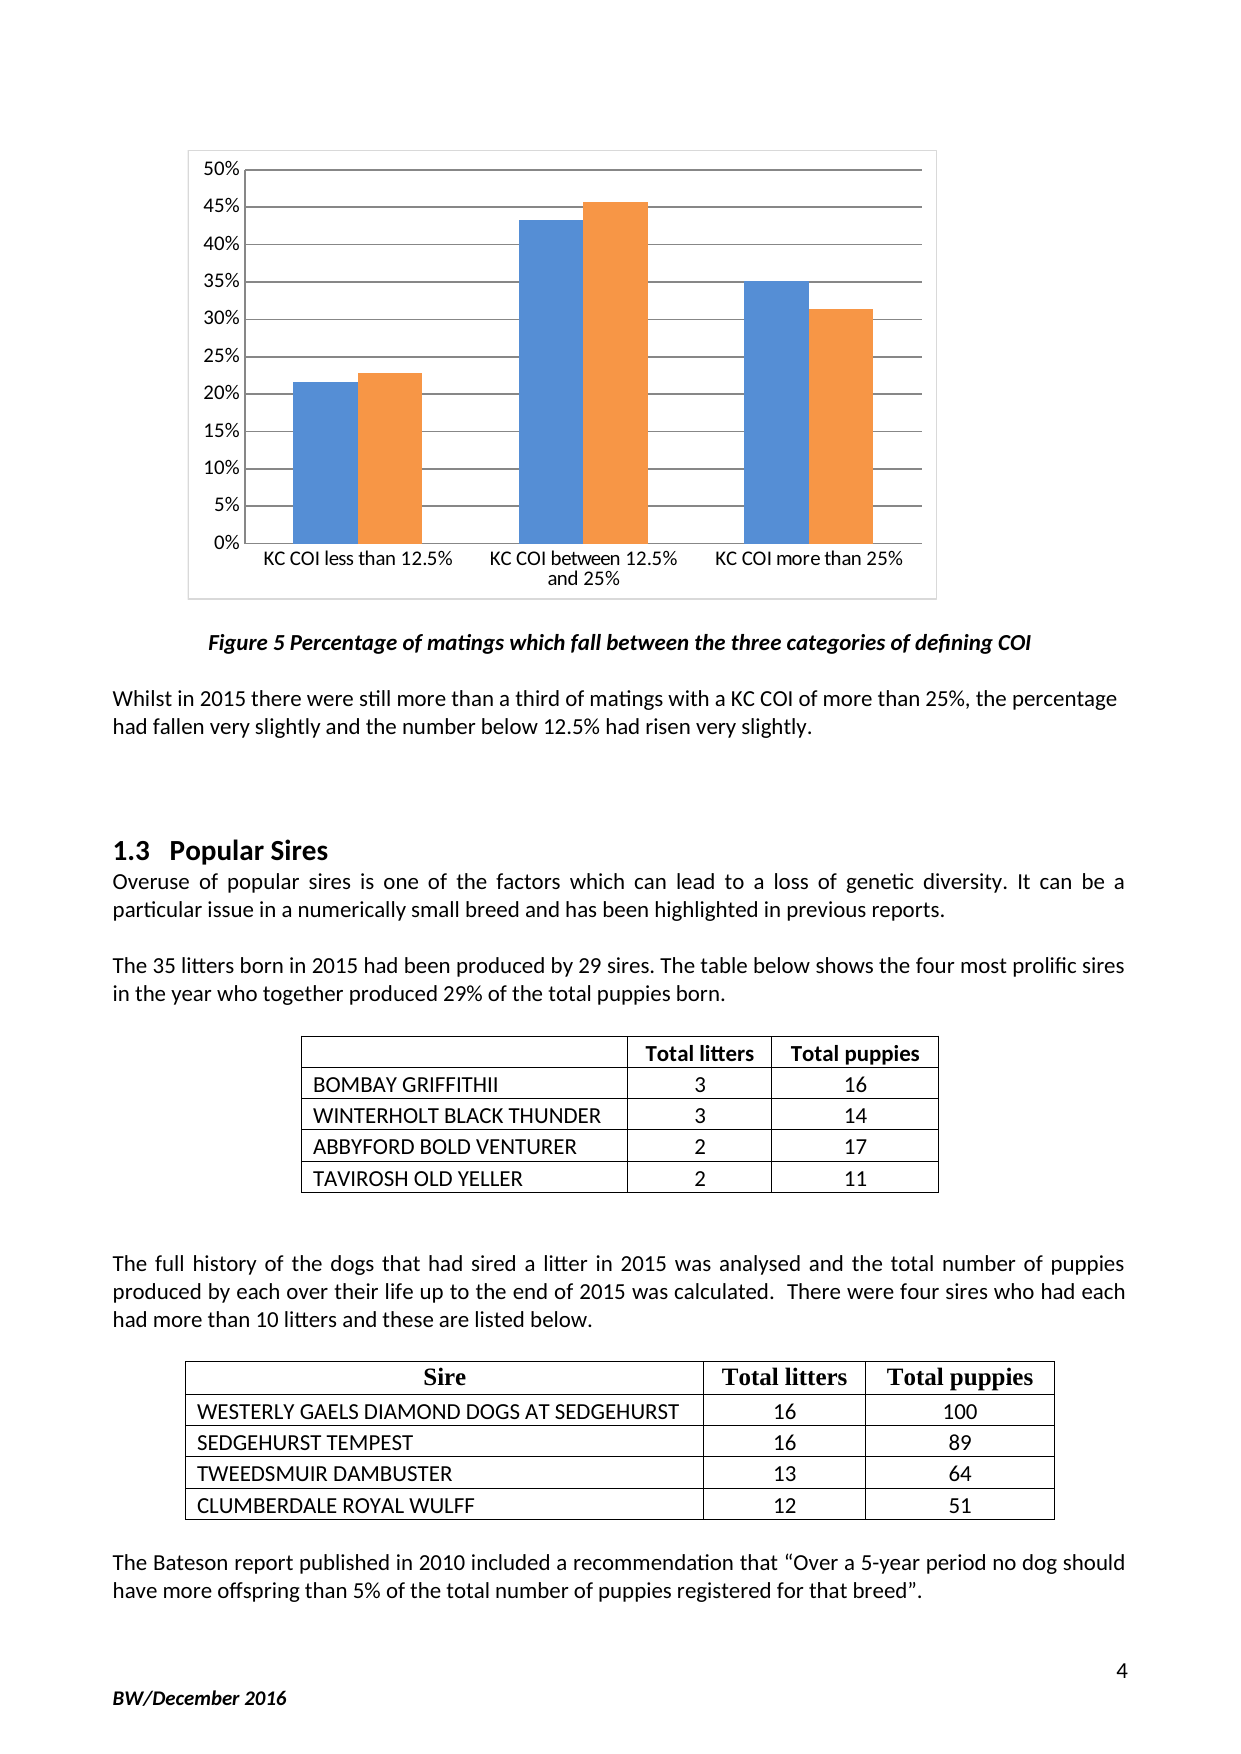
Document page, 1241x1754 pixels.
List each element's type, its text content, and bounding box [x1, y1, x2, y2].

table_cell 2 [628, 1130, 771, 1161]
table_cell 100 [866, 1395, 1054, 1425]
table_cell 51 [866, 1489, 1054, 1519]
text The Bateson report published in 2010 included a recommendation that “Over a 5-year period no dog should have more offspring than 5% of the total number of puppies registered for that breed”. [112, 1548, 1128, 1604]
table_cell CLUMBERDALE ROYAL WULFF [186, 1489, 703, 1519]
table_cell 64 [866, 1457, 1054, 1487]
text Whilst in 2015 there were still more than a third of matings with a KC COI of more than 25%, the percentage had fallen very slightly and the number below 12.5% had risen very slightly. [112, 684, 1128, 740]
table_cell 12 [704, 1489, 865, 1519]
table_cell 17 [772, 1130, 938, 1161]
table_cell 16 [772, 1068, 938, 1098]
text The 35 litters born in 2015 had been produced by 29 sires. The table below shows the four most prolific sires in the year who together produced 29% of the total puppies born. [112, 951, 1128, 1007]
table_header Total puppies [772, 1037, 938, 1067]
text The full history of the dogs that had sired a litter in 2015 was analysed and the total number of puppies produced by each over their life up to the end of 2015 was calculated. There were four sires who had each had more than 10 litters and these are listed below. [112, 1249, 1128, 1333]
table_cell ABBYFORD BOLD VENTURER [302, 1130, 627, 1161]
table_cell 14 [772, 1099, 938, 1129]
table_cell 16 [704, 1395, 865, 1425]
table_header Sire [186, 1362, 703, 1394]
table_cell BOMBAY GRIFFITHII [302, 1068, 627, 1098]
table_cell TWEEDSMUIR DAMBUSTER [186, 1457, 703, 1487]
table_header Total litters [628, 1037, 771, 1067]
text 1.3 Popular Sires [112, 832, 1128, 867]
table_header [302, 1037, 627, 1067]
table_cell 2 [628, 1162, 771, 1192]
table_cell 3 [628, 1068, 771, 1098]
table_cell 13 [704, 1457, 865, 1487]
table_cell 11 [772, 1162, 938, 1192]
table_cell SEDGEHURST TEMPEST [186, 1426, 703, 1456]
table_cell WINTERHOLT BLACK THUNDER [302, 1099, 627, 1129]
text Figure 5 Percentage of matings which fall between the three categories of defining COI [112, 628, 1128, 656]
table_cell WESTERLY GAELS DIAMOND DOGS AT SEDGEHURST [186, 1395, 703, 1425]
text Overuse of popular sires is one of the factors which can lead to a loss of genetic diversity. It can be a particular issue in a numerically small breed and has been highlighted in previous reports. [112, 867, 1128, 923]
table_cell 89 [866, 1426, 1054, 1456]
table_header Total litters [704, 1362, 865, 1394]
table_header Total puppies [866, 1362, 1054, 1394]
table_cell 3 [628, 1099, 771, 1129]
table_cell 16 [704, 1426, 865, 1456]
table_cell TAVIROSH OLD YELLER [302, 1162, 627, 1192]
